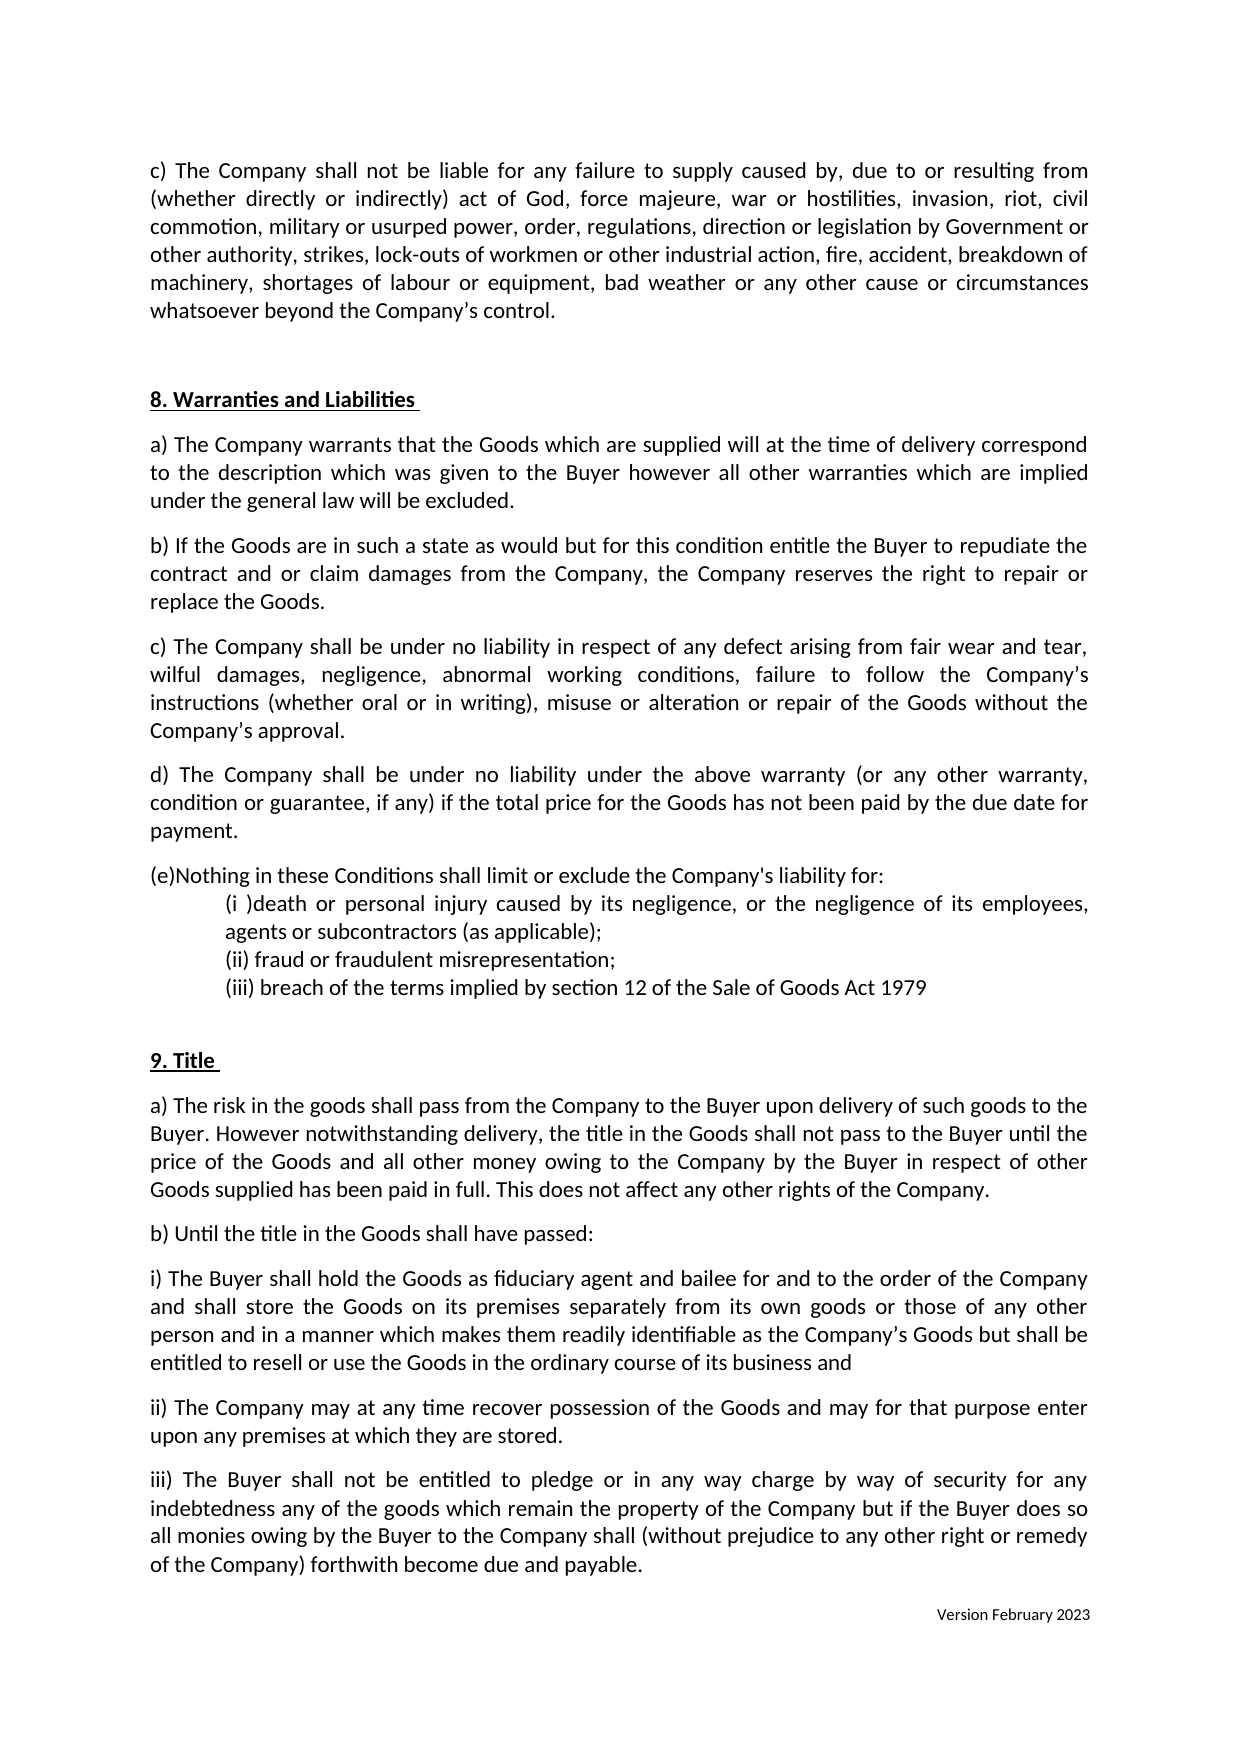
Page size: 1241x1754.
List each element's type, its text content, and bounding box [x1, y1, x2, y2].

text b) If the Goods are in such a state as would but for this condition entitle the Buyer to repudiate the contract and or claim damages from the Company, the Company reserves the right to repair or replace the Goods. [150, 531, 1090, 615]
text a) The risk in the goods shall pass from the Company to the Buyer upon delivery of such goods to the Buyer. However notwithstanding delivery, the title in the Goods shall not pass to the Buyer until the price of the Goods and all other money owing to the Company by the Buyer in respect of other Goods supplied has been paid in full. This does not affect any other rights of the Company. [150, 1091, 1090, 1203]
text b) Until the title in the Goods shall have passed: [150, 1219, 1090, 1247]
text a) The Company warrants that the Goods which are supplied will at the time of delivery correspond to the description which was given to the Buyer however all other warranties which are implied under the general law will be excluded. [150, 430, 1090, 514]
text c) The Company shall be under no liability in respect of any defect arising from fair wear and tear, wilful damages, negligence, abnormal working conditions, failure to follow the Company’s instructions (whether oral or in writing), misuse or alteration or repair of the Goods without the Company’s approval. [150, 632, 1090, 744]
text c) The Company shall not be liable for any failure to supply caused by, due to or resulting from (whether directly or indirectly) act of God, force majeure, war or hostilities, invasion, riot, civil commotion, military or usurped power, order, regulations, direction or legislation by Government or other authority, strikes, lock-outs of workmen or other industrial action, fire, accident, breakdown of machinery, shortages of labour or equipment, bad weather or any other cause or circumstances whatsoever beyond the Company’s control. [150, 156, 1090, 324]
text i) The Buyer shall hold the Goods as fiduciary agent and bailee for and to the order of the Company and shall store the Goods on its premises separately from its own goods or those of any other person and in a manner which makes them readily identifiable as the Company’s Goods but shall be entitled to resell or use the Goods in the ordinary course of its business and [150, 1264, 1090, 1376]
text d) The Company shall be under no liability under the above warranty (or any other warranty, condition or guarantee, if any) if the total price for the Goods has not been paid by the due date for payment. [150, 761, 1090, 844]
text (i )death or personal injury caused by its negligence, or the negligence of its employees, agents or subcontractors (as applicable); [225, 889, 1090, 945]
text (iii) breach of the terms implied by section 12 of the Sale of Goods Act 1979 [150, 973, 1090, 1001]
text ii) The Company may at any time recover possession of the Goods and may for that purpose enter upon any premises at which they are stored. [150, 1393, 1090, 1449]
text (e)Nothing in these Conditions shall limit or exclude the Company's liability for: [150, 861, 1090, 889]
text 8. Warranties and Liabilities [150, 386, 1090, 414]
text (ii) fraud or fraudulent misrepresentation; [150, 945, 1090, 973]
text 9. Title [150, 1046, 1090, 1074]
text iii) The Buyer shall not be entitled to pledge or in any way charge by way of security for any indebtedness any of the goods which remain the property of the Company but if the Buyer does so all monies owing by the Buyer to the Company shall (without prejudice to any other right or remedy of the Company) forthwith become due and payable. [150, 1466, 1090, 1578]
